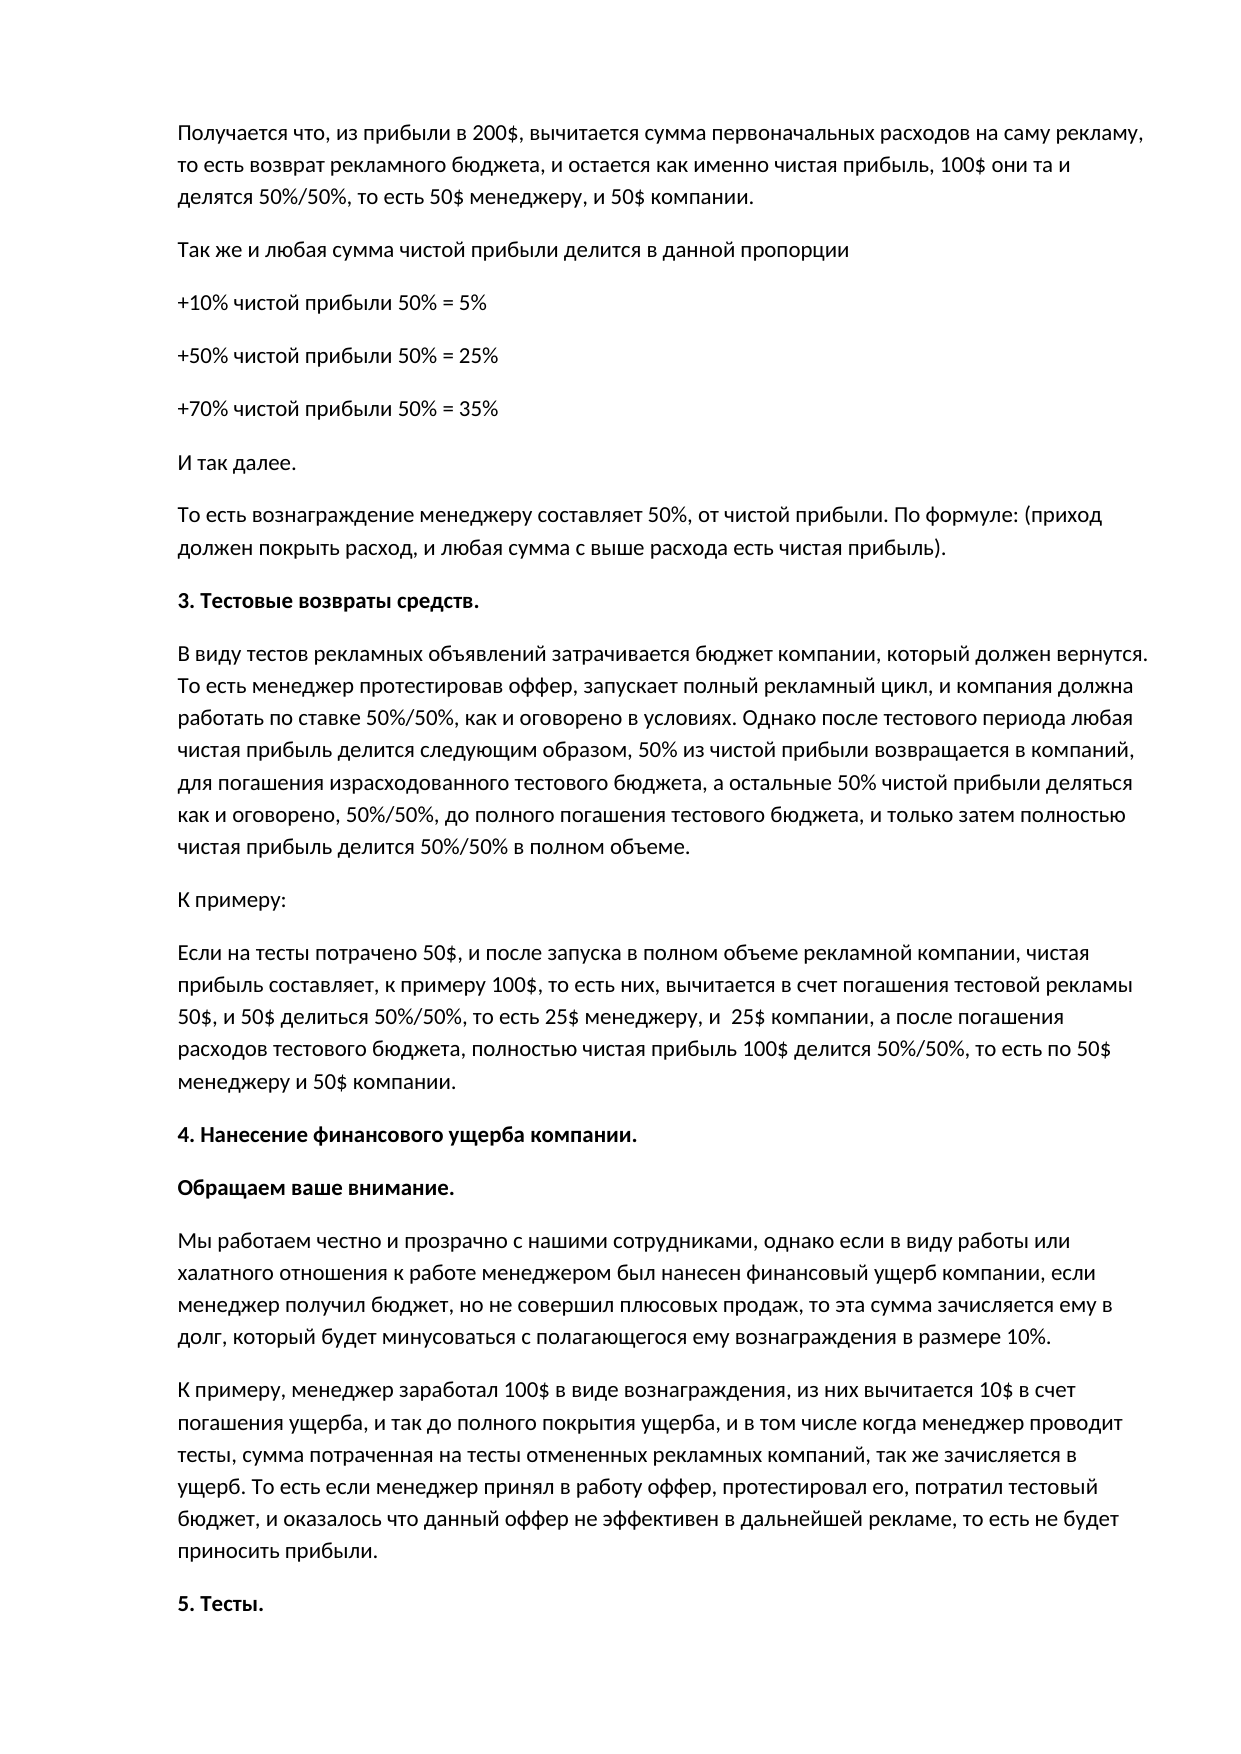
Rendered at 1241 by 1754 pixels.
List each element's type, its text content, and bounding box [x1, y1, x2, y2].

text К примеру: [177, 885, 1152, 913]
text И так далее. [177, 448, 1152, 476]
text В виду тестов рекламных объявлений затрачивается бюджет компании, который должен вернутся. То есть менеджер протестировав оффер, запускает полный рекламный цикл, и компания должна работать по ставке 50%/50%, как и оговорено в условиях. Однако после тестового периода любая чистая прибыль делится следующим образом, 50% из чистой прибыли возвращается в компаний, для погашения израсходованного тестового бюджета, а остальные 50% чистой прибыли деляться как и оговорено, 50%/50%, до полного погашения тестового бюджета, и только затем полностью чистая прибыль делится 50%/50% в полном объеме. [177, 639, 1152, 860]
text То есть вознаграждение менеджеру составляет 50%, от чистой прибыли. По формуле: (приход должен покрыть расход, и любая сумма с выше расхода есть чистая прибыль). [177, 501, 1152, 561]
text Если на тесты потрачено 50$, и после запуска в полном объеме рекламной компании, чистая прибыль составляет, к примеру 100$, то есть них, вычитается в счет погашения тестовой рекламы 50$, и 50$ делиться 50%/50%, то есть 25$ менеджеру, и 25$ компании, а после погашения расходов тестового бюджета, полностью чистая прибыль 100$ делится 50%/50%, то есть по 50$ менеджеру и 50$ компании. [177, 938, 1152, 1095]
text Так же и любая сумма чистой прибыли делится в данной пропорции [177, 236, 1152, 263]
text К примеру, менеджер заработал 100$ в виде вознаграждения, из них вычитается 10$ в счет погашения ущерба, и так до полного покрытия ущерба, и в том числе когда менеджер проводит тесты, сумма потраченная на тесты отмененных рекламных компаний, так же зачисляется в ущерб. То есть если менеджер принял в работу оффер, протестировал его, потратил тестовый бюджет, и оказалось что данный оффер не эффективен в дальнейшей рекламе, то есть не будет приносить прибыли. [177, 1375, 1152, 1564]
text +10% чистой прибыли 50% = 5% [177, 288, 1152, 317]
text +70% чистой прибыли 50% = 35% [177, 394, 1152, 423]
text Мы работаем честно и прозрачно с нашими сотрудниками, однако если в виду работы или халатного отношения к работе менеджером был нанесен финансовый ущерб компании, если менеджер получил бюджет, но не совершил плюсовых продаж, то эта сумма зачисляется ему в долг, который будет минусоваться с полагающегося ему вознаграждения в размере 10%. [177, 1226, 1152, 1350]
text 3. Тестовые возвраты средств. [177, 586, 1152, 614]
text Обращаем ваше внимание. [177, 1173, 1152, 1201]
text +50% чистой прибыли 50% = 25% [177, 342, 1152, 369]
text Получается что, из прибыли в 200$, вычитается сумма первоначальных расходов на саму рекламу, то есть возврат рекламного бюджета, и остается как именно чистая прибыль, 100$ они та и делятся 50%/50%, то есть 50$ менеджеру, и 50$ компании. [177, 118, 1152, 211]
text 4. Нанесение финансового ущерба компании. [177, 1120, 1152, 1148]
text 5. Тесты. [177, 1589, 1152, 1617]
